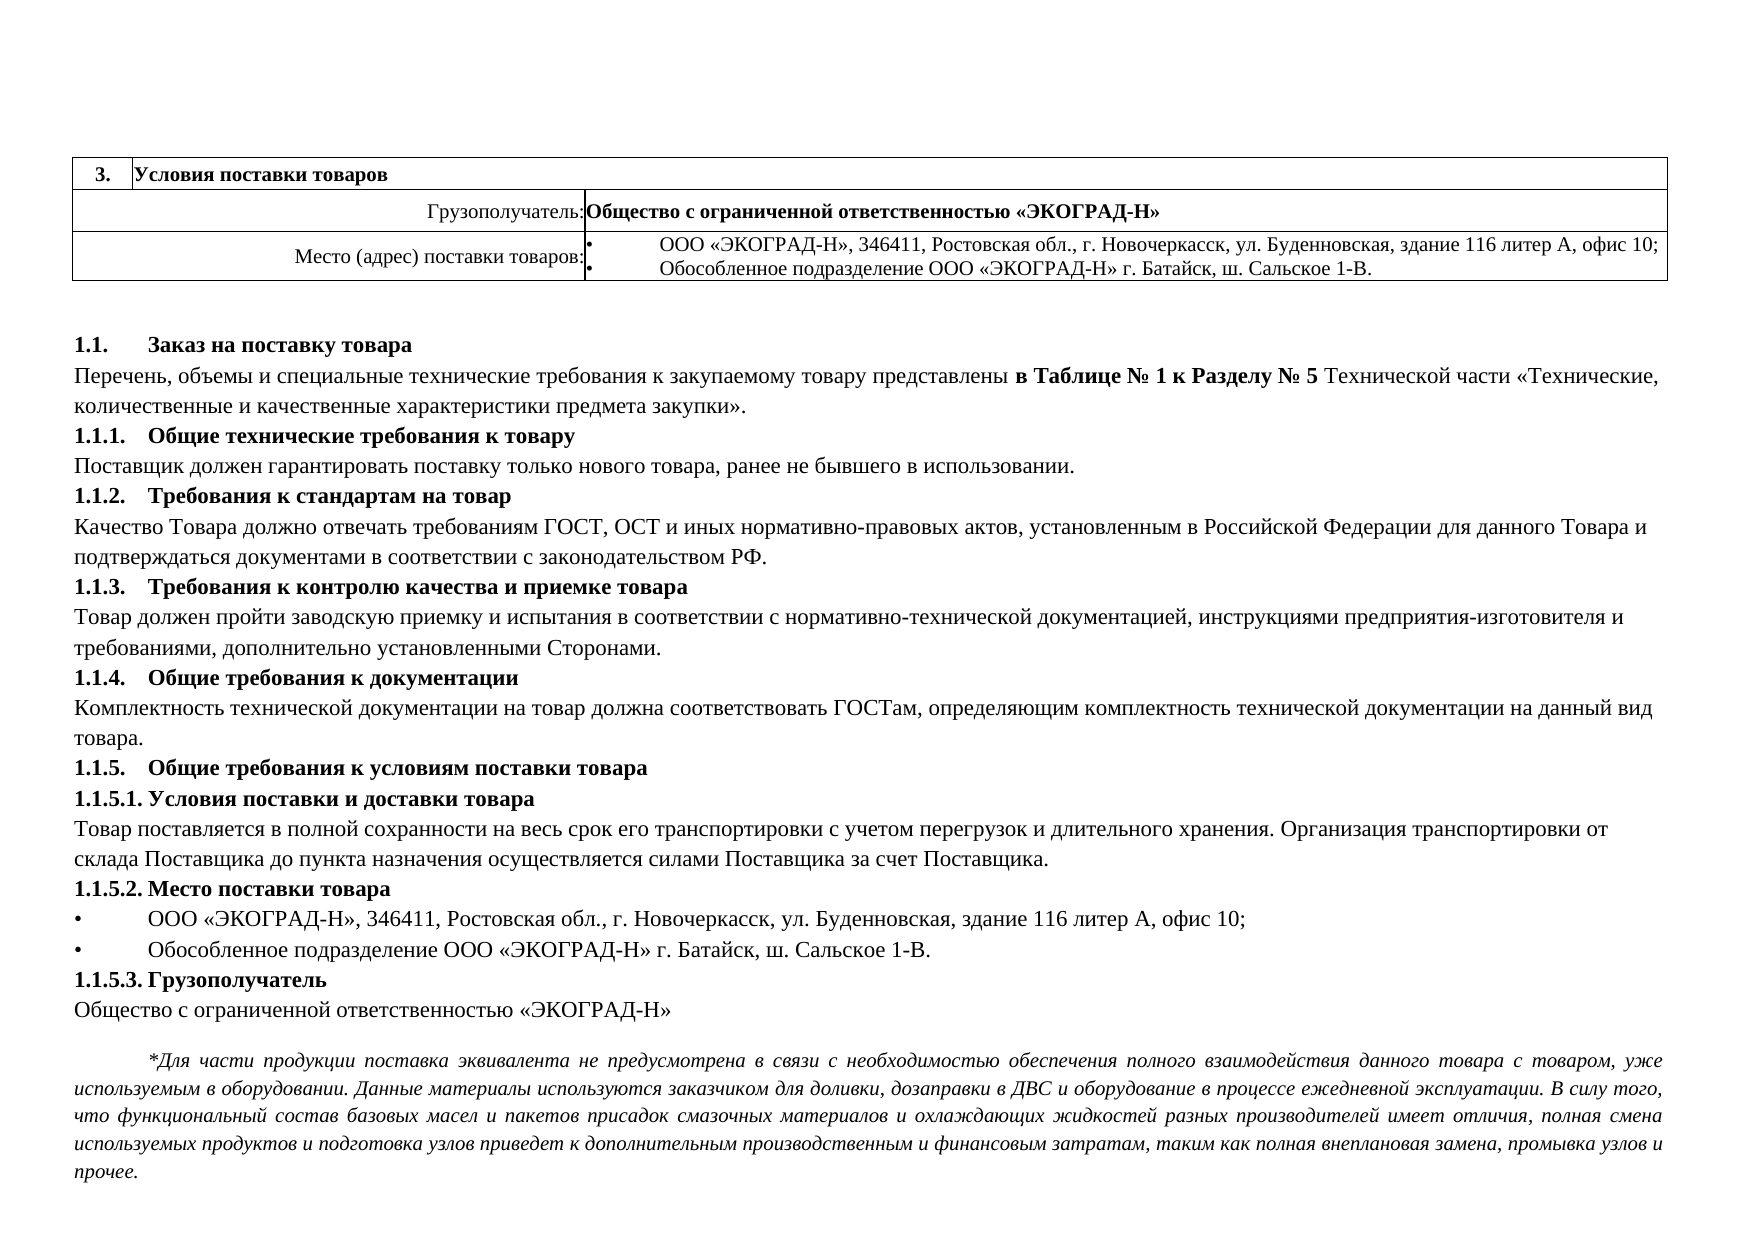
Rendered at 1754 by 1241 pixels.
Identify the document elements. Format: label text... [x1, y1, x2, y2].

text • ООО «ЭКОГРАД-Н», 346411, Ростовская обл., г. Новочеркасск, ул. Буденновская, здание 116 литер А, офис 10; [74, 905, 1665, 932]
table_header 3. [73, 158, 132, 189]
text 1.1.5.2. Место поставки товара [74, 875, 1665, 902]
text Поставщик должен гарантировать поставку только нового товара, ранее не бывшего в использовании. [74, 452, 1665, 479]
table_cell Место (адрес) поставки товаров: [73, 232, 584, 280]
table_header Условия поставки товаров [133, 158, 1667, 189]
text 1.1.1. Общие технические требования к товару [74, 422, 1665, 448]
text 1.1.4. Общие требования к документации [74, 664, 1665, 690]
text 1.1.2. Требования к стандартам на товар [74, 482, 1665, 509]
text • Обособленное подразделение ООО «ЭКОГРАД-Н» г. Батайск, ш. Сальское 1-В. [74, 936, 1665, 962]
text 1.1.5.3. Грузополучатель [74, 966, 1665, 992]
text 1.1.5.1. Условия поставки и доставки товара [74, 784, 1665, 811]
text Товар должен пройти заводскую приемку и испытания в соответствии с нормативно-технической документацией, инструкциями предприятия-изготовителя и требованиями, дополнительно установленными Сторонами. [74, 603, 1665, 660]
text Перечень, объемы и специальные технические требования к закупаемому товару представлены в Таблице № 1 к Разделу № 5 Технической части «Технические, количественные и качественные характеристики предмета закупки». [74, 362, 1665, 418]
text Товар поставляется в полной сохранности на весь срок его транспортировки с учетом перегрузок и длительного хранения. Организация транспортировки от склада Поставщика до пункта назначения осуществляется силами Поставщика за счет Поставщика. [74, 815, 1665, 871]
table_cell Общество с ограниченной ответственностью «ЭКОГРАД-Н» [586, 190, 1667, 231]
text Комплектность технической документации на товар должна соответствовать ГОСТам, определяющим комплектность технической документации на данный вид товара. [74, 694, 1665, 751]
text 1.1. Заказ на поставку товара [74, 331, 1665, 358]
text 1.1.3. Требования к контролю качества и приемке товара [74, 573, 1665, 599]
table_cell • ООО «ЭКОГРАД-Н», 346411, Ростовская обл., г. Новочеркасск, ул. Буденновская, здание 116 литер А, офис 10; • Обособленное подразделение ООО «ЭКОГРАД-Н» г. Батайск, ш. Сальское 1-В. [586, 232, 1667, 280]
text Общество с ограниченной ответственностью «ЭКОГРАД-Н» [74, 996, 1665, 1022]
table_cell Грузополучатель: [73, 190, 584, 231]
text Качество Товара должно отвечать требованиям ГОСТ, ОСТ и иных нормативно-правовых актов, установленным в Российской Федерации для данного Товара и подтверждаться документами в соответствии с законодательством РФ. [74, 513, 1665, 569]
text 1.1.5. Общие требования к условиям поставки товара [74, 754, 1665, 781]
